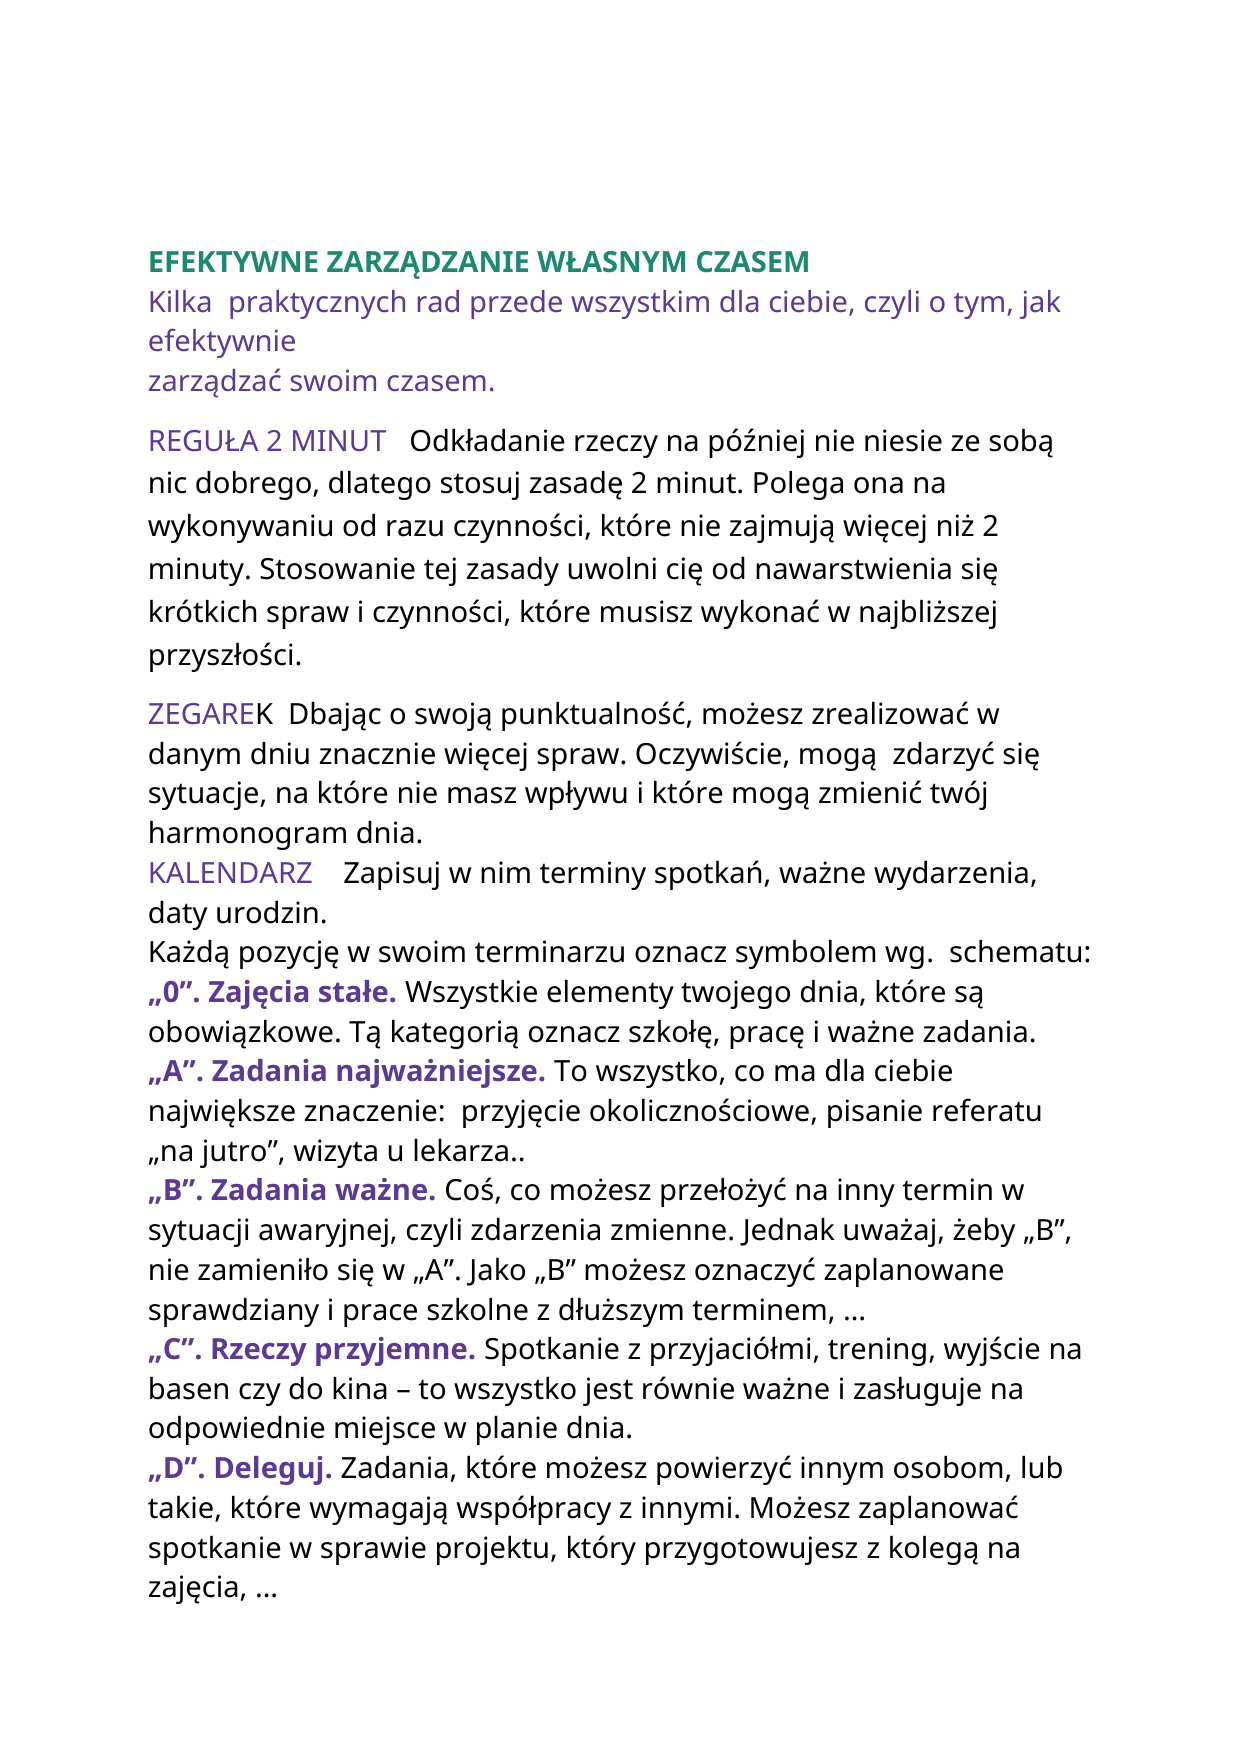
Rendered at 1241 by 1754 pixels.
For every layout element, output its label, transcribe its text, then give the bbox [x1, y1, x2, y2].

text „C”. Rzeczy przyjemne. Spotkanie z przyjaciółmi, trening, wyjście na basen czy do kina – to wszystko jest równie ważne i zasługuje na odpowiednie miejsce w planie dnia. [148, 1328, 1093, 1447]
text ZEGAREK Dbając o swoją punktualność, możesz zrealizować w danym dniu znacznie więcej spraw. Oczywiście, mogą zdarzyć się sytuacje, na które nie masz wpływu i które mogą zmienić twój harmonogram dnia. [148, 693, 1093, 852]
text „D”. Deleguj. Zadania, które możesz powierzyć innym osobom, lub takie, które wymagają współpracy z innymi. Możesz zaplanować spotkanie w sprawie projektu, który przygotowujesz z kolegą na zajęcia, … [148, 1447, 1093, 1606]
text REGUŁA 2 MINUT Odkładanie rzeczy na później nie niesie ze sobą nic dobrego, dlatego stosuj zasadę 2 minut. Polega ona na wykonywaniu od razu czynności, które nie zajmują więcej niż 2 minuty. Stosowanie tej zasady uwolni cię od nawarstwienia się krótkich spraw i czynności, które musisz wykonać w najbliższej przyszłości. [148, 420, 1093, 674]
text Każdą pozycję w swoim terminarzu oznacz symbolem wg. schematu: [148, 932, 1093, 971]
text „A”. Zadania najważniejsze. To wszystko, co ma dla ciebie największe znaczenie: przyjęcie okolicznościowe, pisanie referatu „na jutro”, wizyta u lekarza.. [148, 1051, 1093, 1170]
text zarządzać swoim czasem. [148, 360, 1093, 400]
text „B”. Zadania ważne. Coś, co możesz przełożyć na inny termin w sytuacji awaryjnej, czyli zdarzenia zmienne. Jednak uważaj, żeby „B”, nie zamieniło się w „A”. Jako „B” możesz oznaczyć zaplanowane sprawdziany i prace szkolne z dłuższym terminem, … [148, 1170, 1093, 1328]
text Kilka praktycznych rad przede wszystkim dla ciebie, czyli o tym, jak efektywnie [148, 281, 1093, 360]
text „0”. Zajęcia stałe. Wszystkie elementy twojego dnia, które są [148, 971, 1093, 1011]
text KALENDARZ Zapisuj w nim terminy spotkań, ważne wydarzenia, daty urodzin. [148, 852, 1093, 932]
text obowiązkowe. Tą kategorią oznacz szkołę, pracę i ważne zadania. [148, 1011, 1093, 1051]
text EFEKTYWNE ZARZĄDZANIE WŁASNYM CZASEM [148, 241, 1093, 281]
